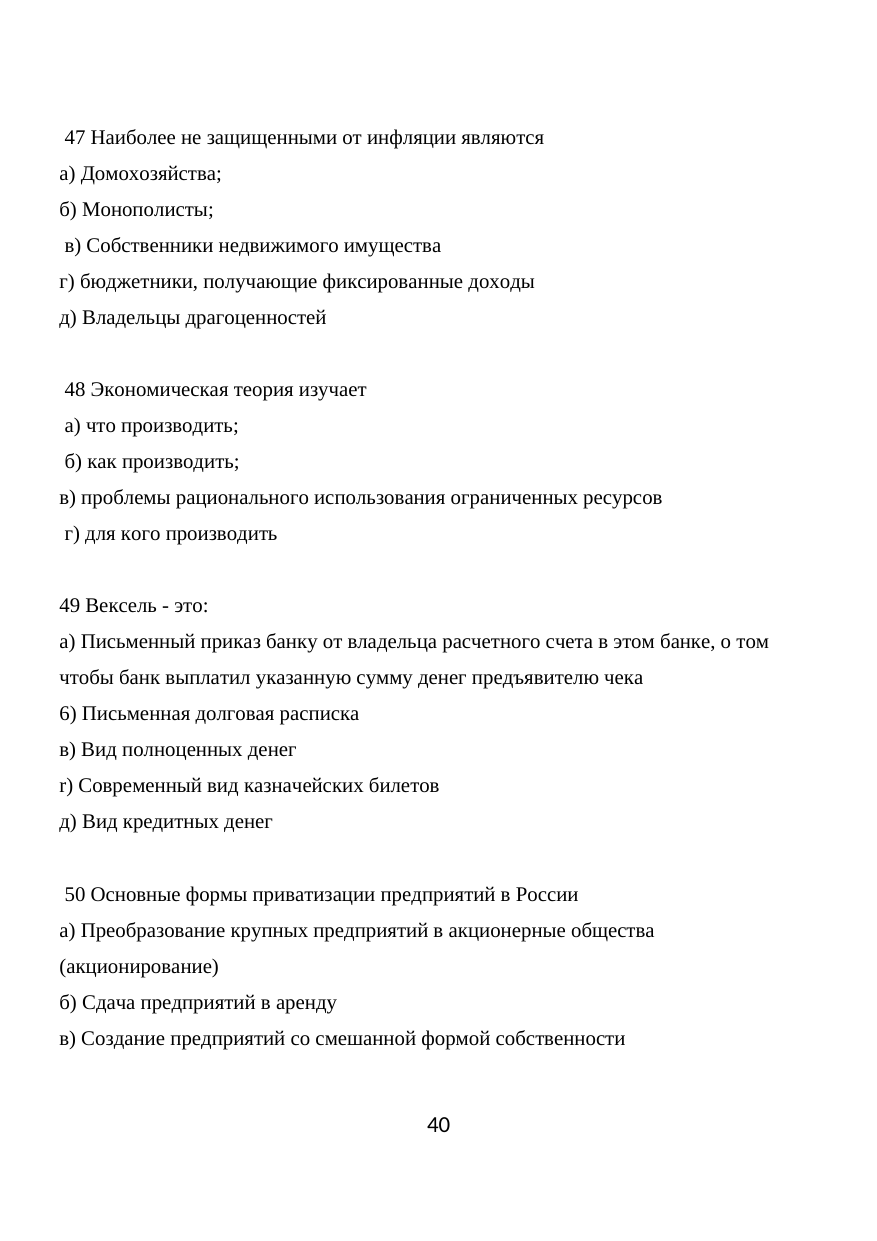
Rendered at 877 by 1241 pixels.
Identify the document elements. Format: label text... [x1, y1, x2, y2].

text a) Преобразование крупных предприятий в акционерные общества (акционирование) [59, 918, 818, 978]
text a) Письменный приказ банку от владельца расчетного счета в этом банке, о том чтобы банк выплатил указанную сумму денег предъявителю чека [59, 629, 818, 689]
text 47 Наиболее не защищенными от инфляции являются [59, 125, 818, 149]
text 50 Основные формы приватизации предприятий в России [59, 882, 818, 906]
text a) что производить; [59, 413, 818, 437]
text в) проблемы рационального использования ограниченных ресурсов [59, 485, 818, 509]
text 49 Вексель - это: [59, 593, 818, 617]
text б) Монополисты; [59, 197, 818, 221]
text г) бюджетники, получающие фиксированные доходы [59, 269, 818, 293]
text в) Создание предприятий со смешанной формой собственности [59, 1026, 818, 1050]
text 6) Письменная долговая расписка [59, 701, 818, 725]
text г) для кого производить [59, 521, 818, 545]
text д) Владельцы драгоценностей [59, 305, 818, 329]
text 48 Экономическая теория изучает [59, 377, 818, 401]
text r) Современный вид казначейских билетов [59, 773, 818, 797]
text д) Вид кредитных денег [59, 809, 818, 833]
text в) Вид полноценных денег [59, 737, 818, 761]
text б) как производить; [59, 449, 818, 473]
text в) Собственники недвижимого имущества [59, 233, 818, 257]
text a) Домохозяйства; [59, 161, 818, 185]
text б) Сдача предприятий в аренду [59, 990, 818, 1014]
